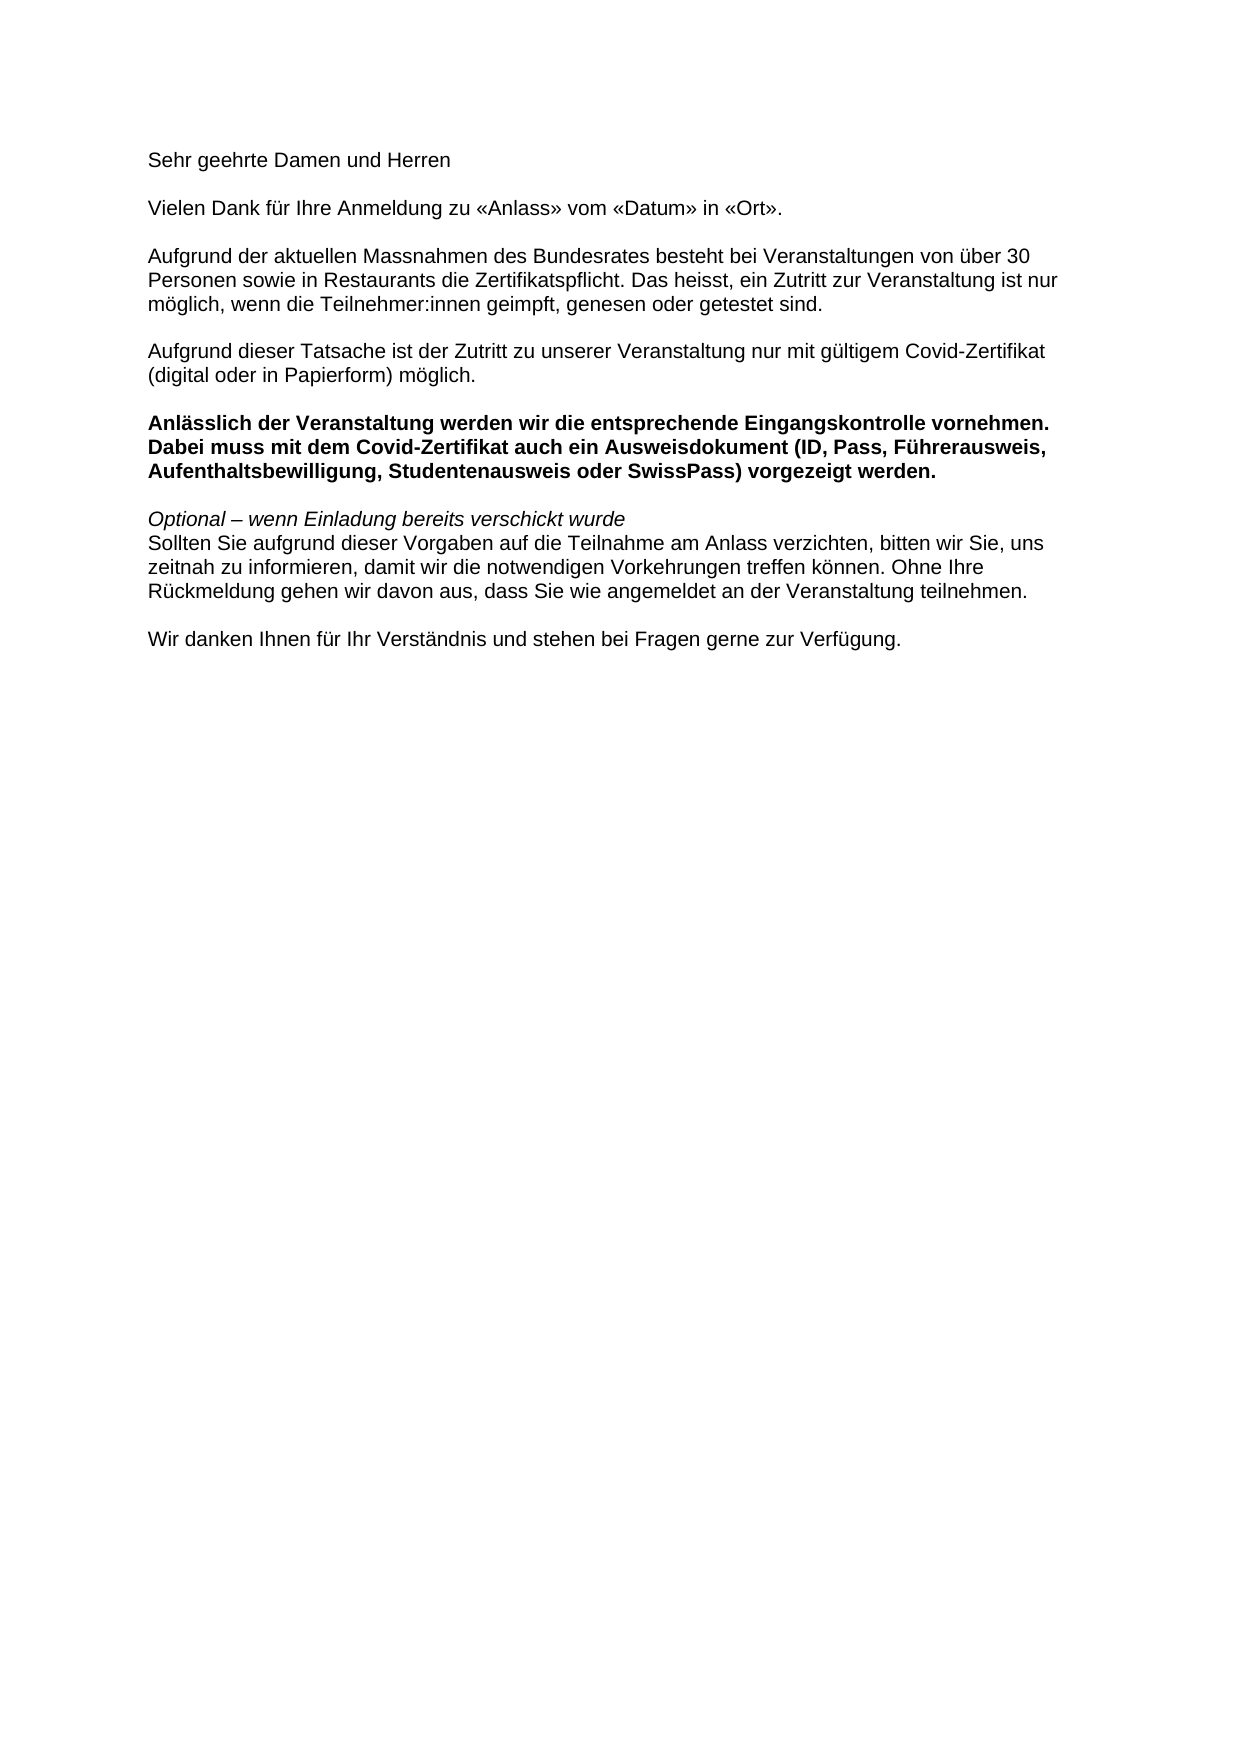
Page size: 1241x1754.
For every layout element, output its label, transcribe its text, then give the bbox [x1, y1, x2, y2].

text Optional – wenn Einladung bereits verschickt wurde [148, 507, 1093, 531]
text Sehr geehrte Damen und Herren [148, 148, 1093, 172]
text Anlässlich der Veranstaltung werden wir die entsprechende Eingangskontrolle vornehmen. Dabei muss mit dem Covid-Zertifikat auch ein Ausweisdokument (ID, Pass, Führerausweis, Aufenthaltsbewilligung, Studentenausweis oder SwissPass) vorgezeigt werden. [148, 411, 1093, 483]
text Sollten Sie aufgrund dieser Vorgaben auf die Teilnahme am Anlass verzichten, bitten wir Sie, uns zeitnah zu informieren, damit wir die notwendigen Vorkehrungen treffen können. Ohne Ihre Rückmeldung gehen wir davon aus, dass Sie wie angemeldet an der Veranstaltung teilnehmen. [148, 531, 1093, 603]
text Wir danken Ihnen für Ihr Verständnis und stehen bei Fragen gerne zur Verfügung. [148, 627, 1093, 651]
text Vielen Dank für Ihre Anmeldung zu «Anlass» vom «Datum» in «Ort». [148, 196, 1093, 219]
text Aufgrund der aktuellen Massnahmen des Bundesrates besteht bei Veranstaltungen von über 30 Personen sowie in Restaurants die Zertifikatspflicht. Das heisst, ein Zutritt zur Veranstaltung ist nur möglich, wenn die Teilnehmer:innen geimpft, genesen oder getestet sind. [148, 243, 1093, 315]
text Aufgrund dieser Tatsache ist der Zutritt zu unserer Veranstaltung nur mit gültigem Covid-Zertifikat (digital oder in Papierform) möglich. [148, 339, 1093, 387]
